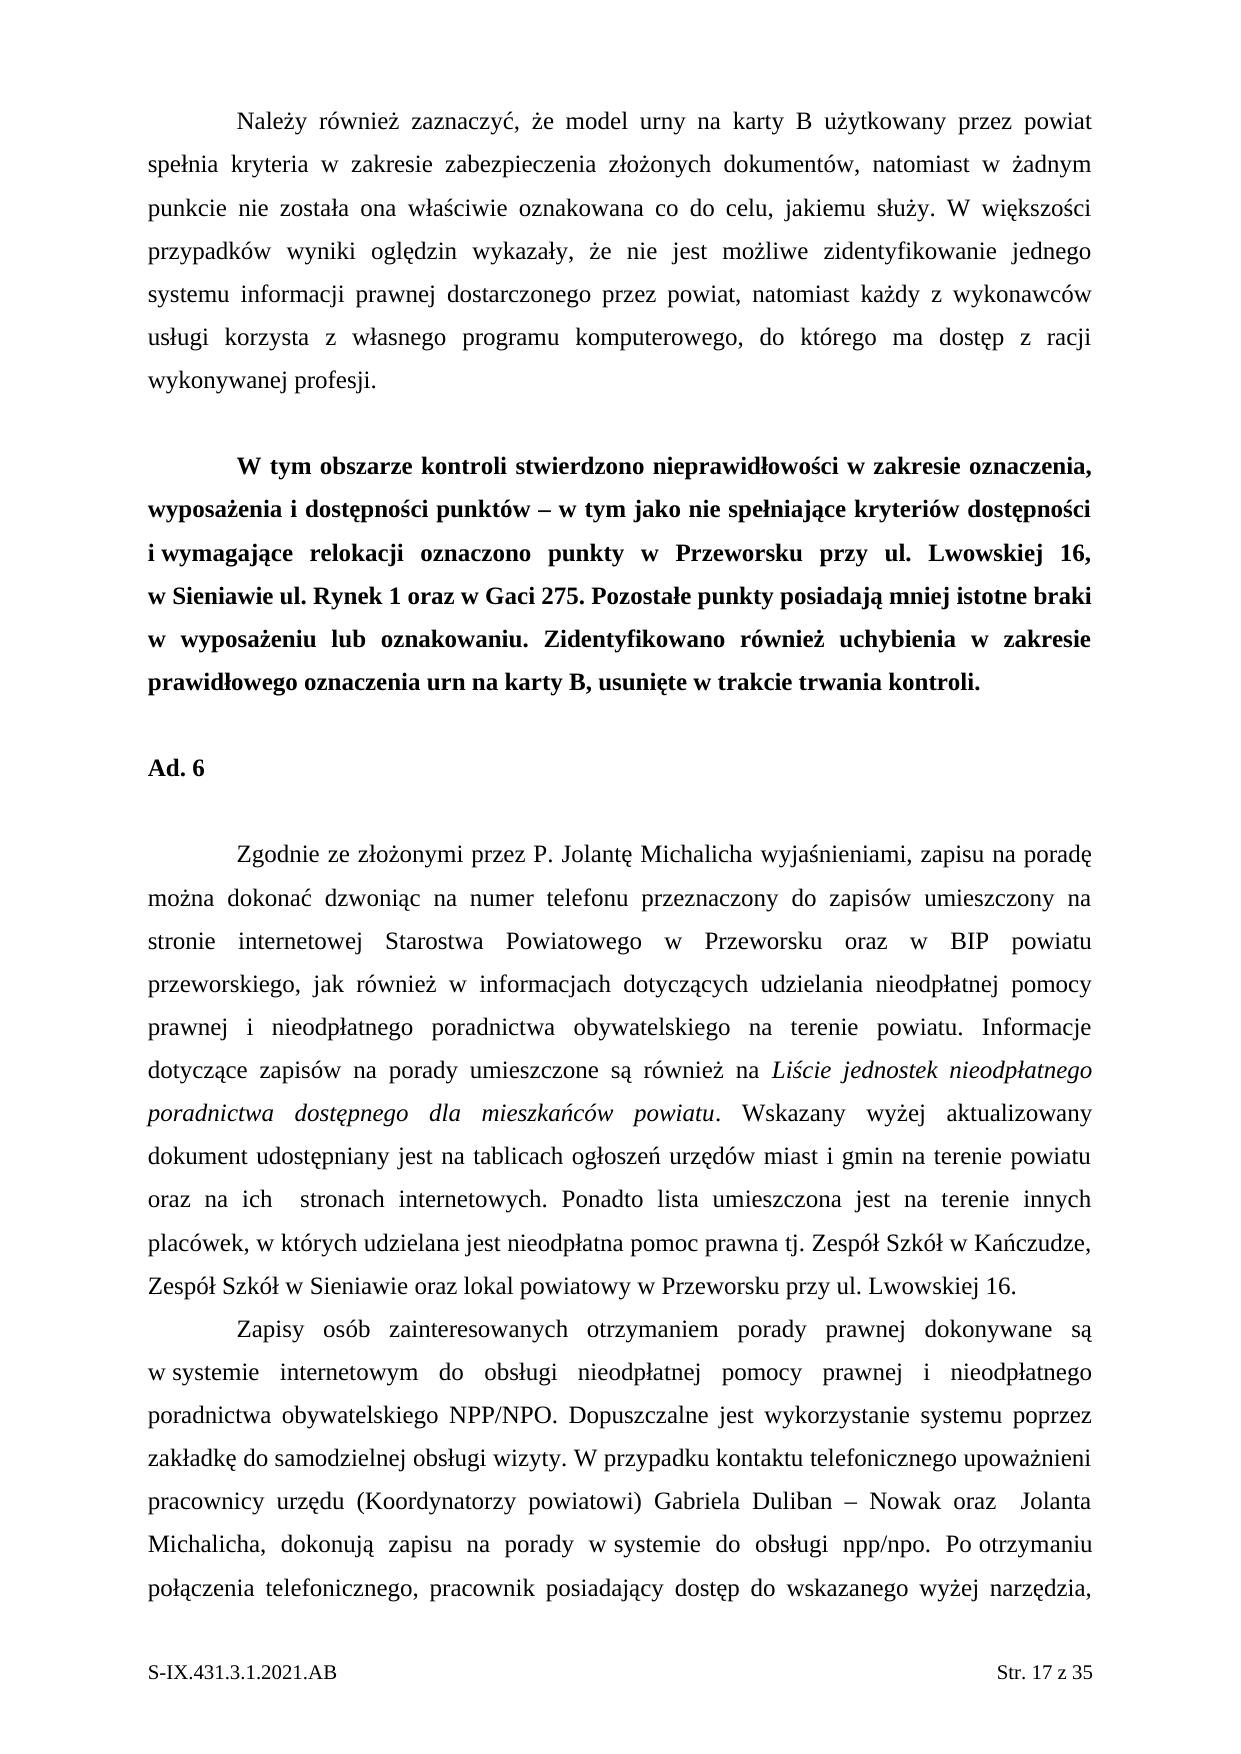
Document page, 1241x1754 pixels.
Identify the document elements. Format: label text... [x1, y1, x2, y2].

text Należy również zaznaczyć, że model urny na karty B użytkowany przez powiat spełnia kryteria w zakresie zabezpieczenia złożonych dokumentów, natomiast w żadnym punkcie nie została ona właściwie oznakowana co do celu, jakiemu służy. W większości przypadków wyniki oględzin wykazały, że nie jest możliwe zidentyfikowanie jednego systemu informacji prawnej dostarczonego przez powiat, natomiast każdy z wykonawców usługi korzysta z własnego programu komputerowego, do którego ma dostęp z racji wykonywanej profesji. [148, 106, 1092, 394]
text Ad. 6 [148, 753, 1092, 782]
text Zgodnie ze złożonymi przez P. Jolantę Michalicha wyjaśnieniami, zapisu na poradę można dokonać dzwoniąc na numer telefonu przeznaczony do zapisów umieszczony na stronie internetowej Starostwa Powiatowego w Przeworsku oraz w BIP powiatu przeworskiego, jak również w informacjach dotyczących udzielania nieodpłatnej pomocy prawnej i nieodpłatnego poradnictwa obywatelskiego na terenie powiatu. Informacje dotyczące zapisów na porady umieszczone są również na Liście jednostek nieodpłatnego poradnictwa dostępnego dla mieszkańców powiatu. Wskazany wyżej aktualizowany dokument udostępniany jest na tablicach ogłoszeń urzędów miast i gmin na terenie powiatu oraz na ich stronach internetowych. Ponadto lista umieszczona jest na terenie innych placówek, w których udzielana jest nieodpłatna pomoc prawna tj. Zespół Szkół w Kańczudze, Zespół Szkół w Sieniawie oraz lokal powiatowy w Przeworsku przy ul. Lwowskiej 16. [148, 839, 1092, 1299]
text W tym obszarze kontroli stwierdzono nieprawidłowości w zakresie oznaczenia, wyposażenia i dostępności punktów – w tym jako nie spełniające kryteriów dostępności i wymagające relokacji oznaczono punkty w Przeworsku przy ul. Lwowskiej 16, w Sieniawie ul. Rynek 1 oraz w Gaci 275. Pozostałe punkty posiadają mniej istotne braki w wyposażeniu lub oznakowaniu. Zidentyfikowano również uchybienia w zakresie prawidłowego oznaczenia urn na karty B, usunięte w trakcie trwania kontroli. [148, 451, 1092, 696]
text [148, 1314, 1092, 1601]
